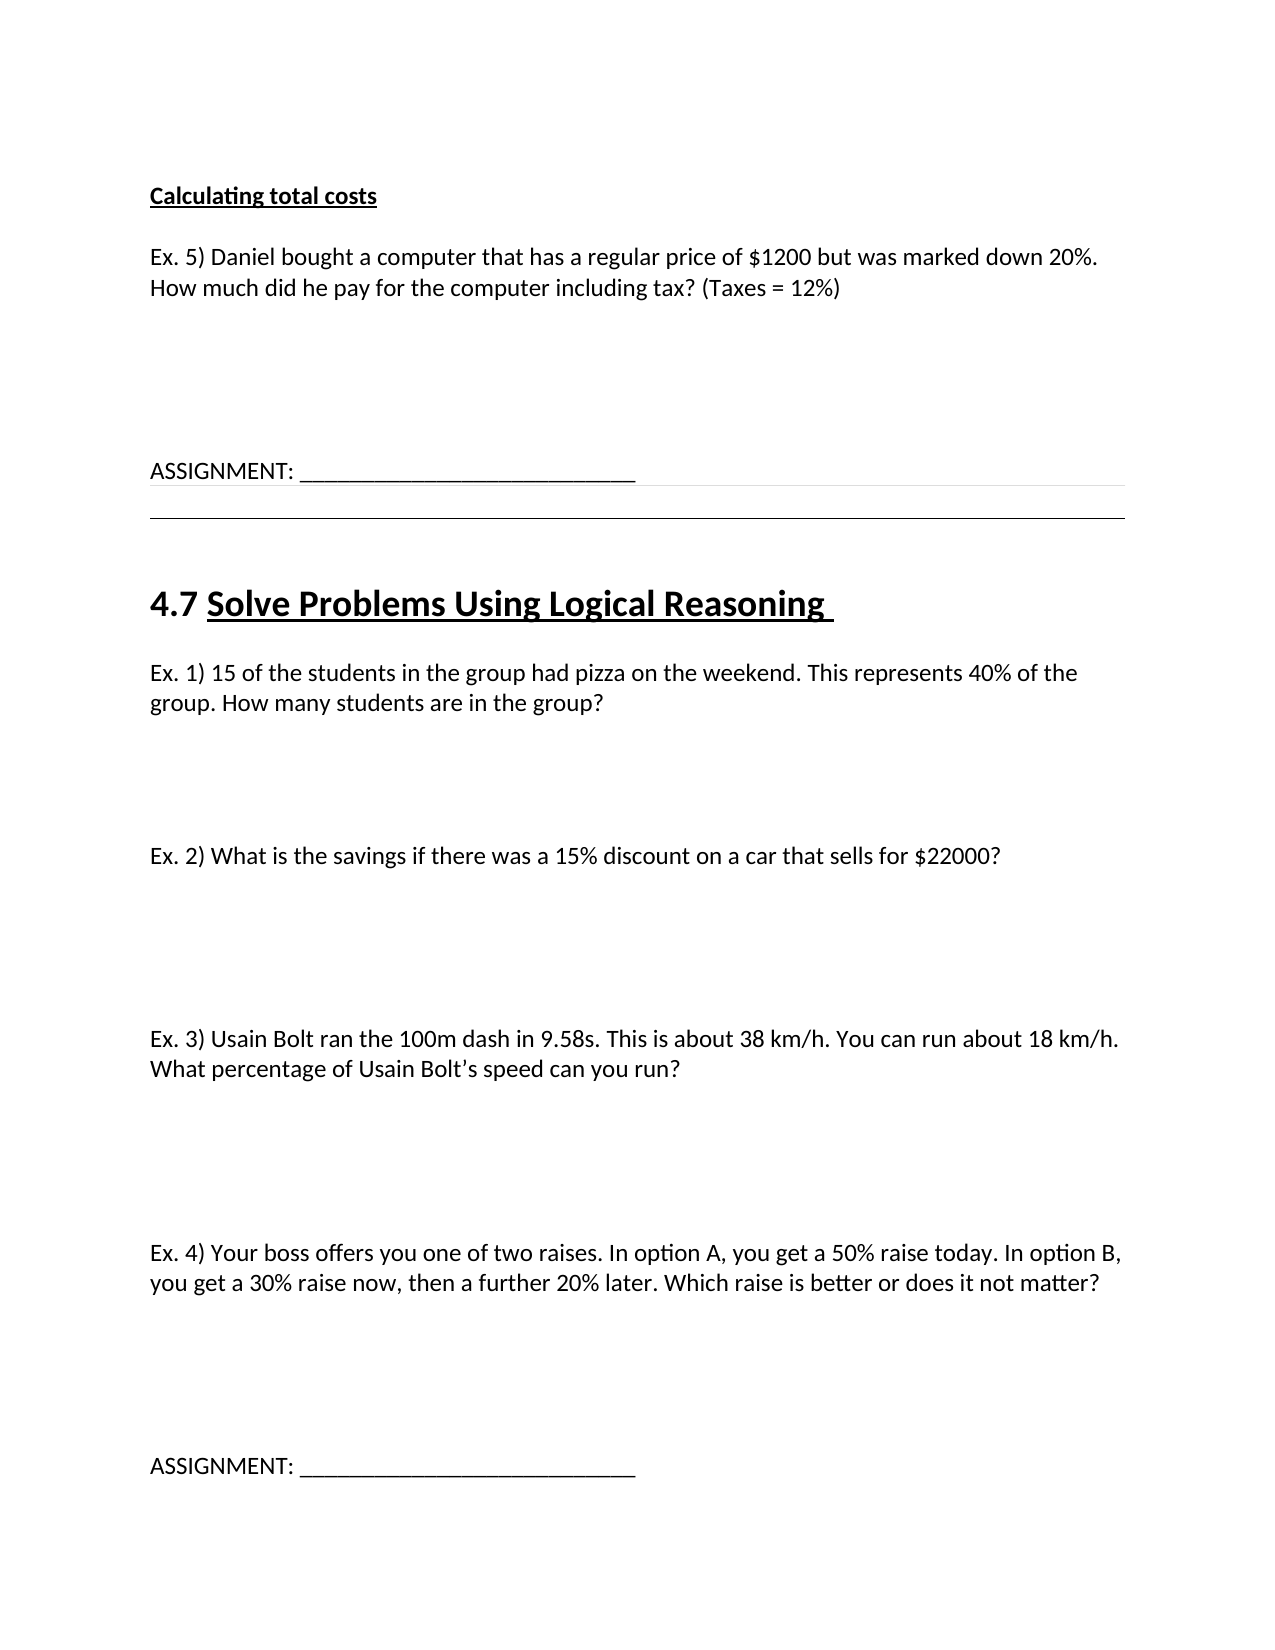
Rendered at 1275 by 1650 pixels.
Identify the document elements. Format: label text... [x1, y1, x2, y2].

text ASSIGNMENT: ___________________________ [150, 1450, 1125, 1481]
text Ex. 4) Your boss offers you one of two raises. In option A, you get a 50% raise today. In option B, you get a 30% raise now, then a further 20% later. Which raise is better or does it not matter? [150, 1237, 1125, 1298]
text Ex. 1) 15 of the students in the group had pizza on the weekend. This represents 40% of the group. How many students are in the group? [150, 657, 1125, 718]
text Calculating total costs [150, 181, 1125, 211]
text ASSIGNMENT: ___________________________ [150, 455, 1125, 485]
text Ex. 2) What is the savings if there was a 15% discount on a car that sells for $22000? [150, 840, 1125, 870]
text Ex. 3) Usain Bolt ran the 100m dash in 9.58s. This is about 38 km/h. You can run about 18 km/h. What percentage of Usain Bolt’s speed can you run? [150, 1023, 1125, 1084]
text 4.7 Solve Problems Using Logical Reasoning [150, 580, 1125, 626]
text Ex. 5) Daniel bought a computer that has a regular price of $1200 but was marked down 20%. How much did he pay for the computer including tax? (Taxes = 12%) [150, 242, 1125, 303]
